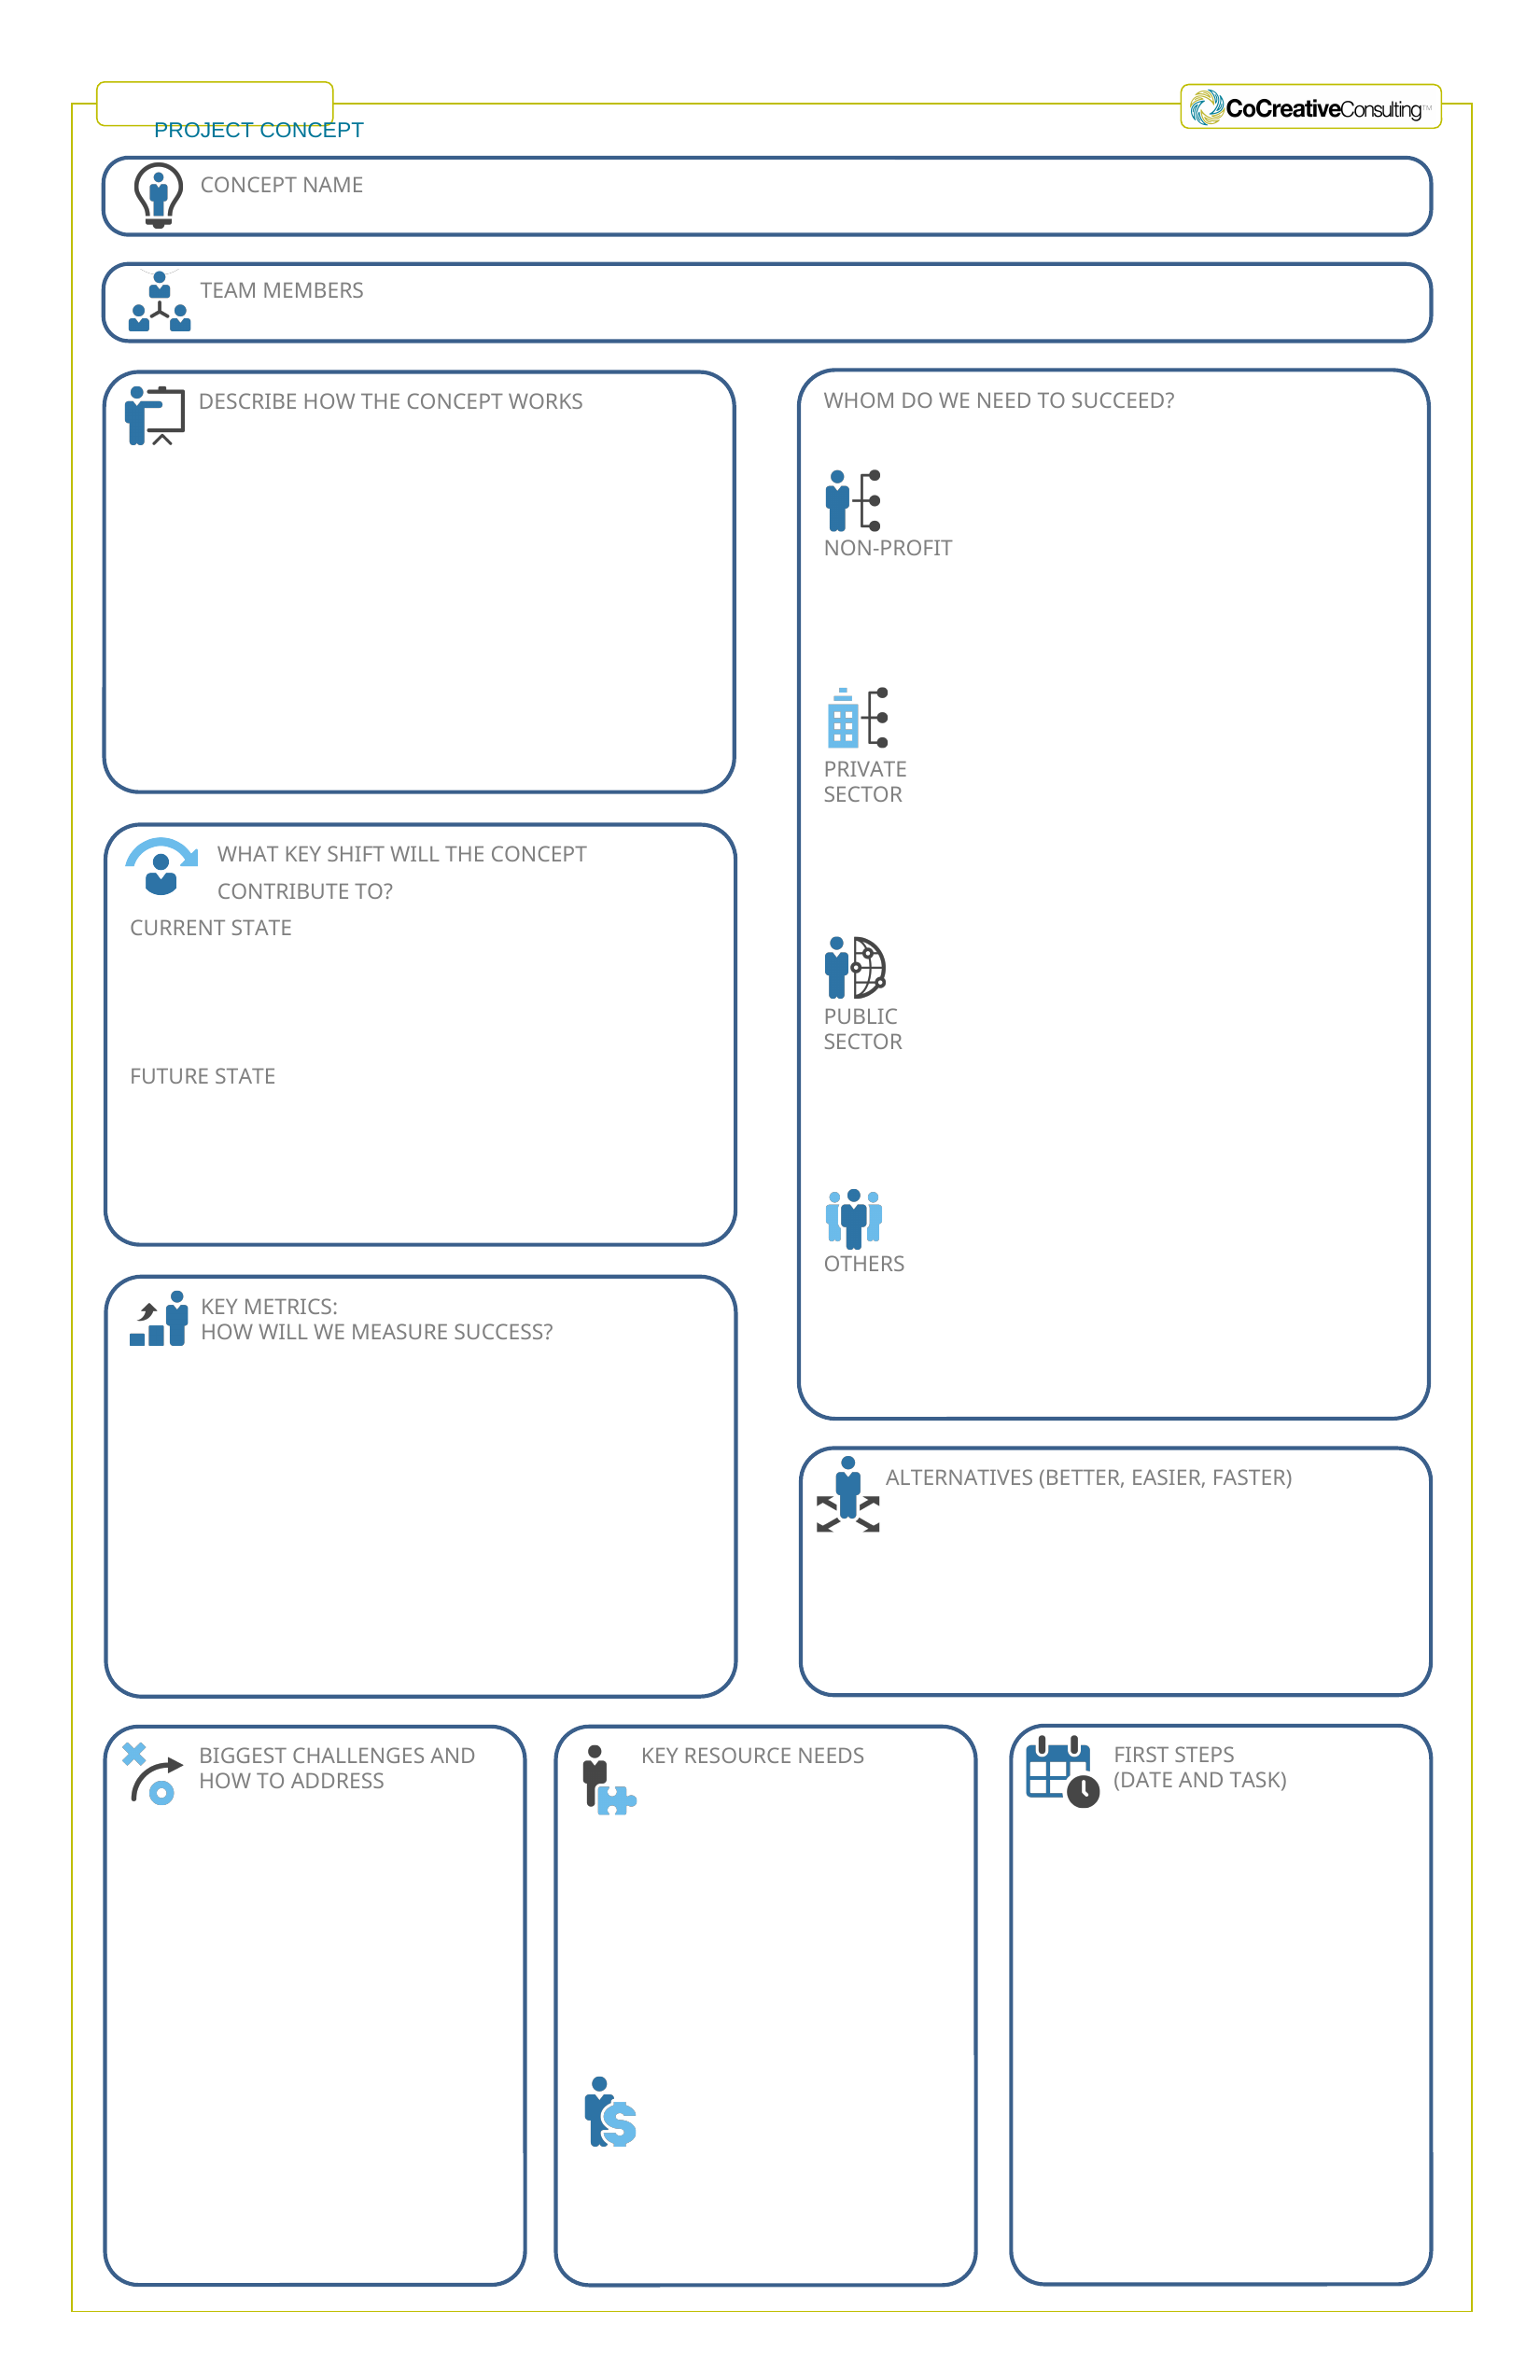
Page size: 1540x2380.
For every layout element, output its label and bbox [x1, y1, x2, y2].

picture [1018, 1732, 1106, 1811]
picture [822, 467, 886, 537]
picture [581, 2074, 640, 2156]
picture [820, 1187, 886, 1253]
picture [580, 1742, 641, 1820]
picture [127, 269, 193, 336]
picture [820, 933, 889, 1001]
picture [814, 1452, 882, 1536]
picture [122, 1287, 190, 1351]
picture [119, 1741, 186, 1810]
picture [1188, 89, 1436, 126]
picture [119, 825, 202, 905]
picture [121, 383, 189, 450]
picture [131, 161, 186, 231]
picture [825, 682, 896, 753]
